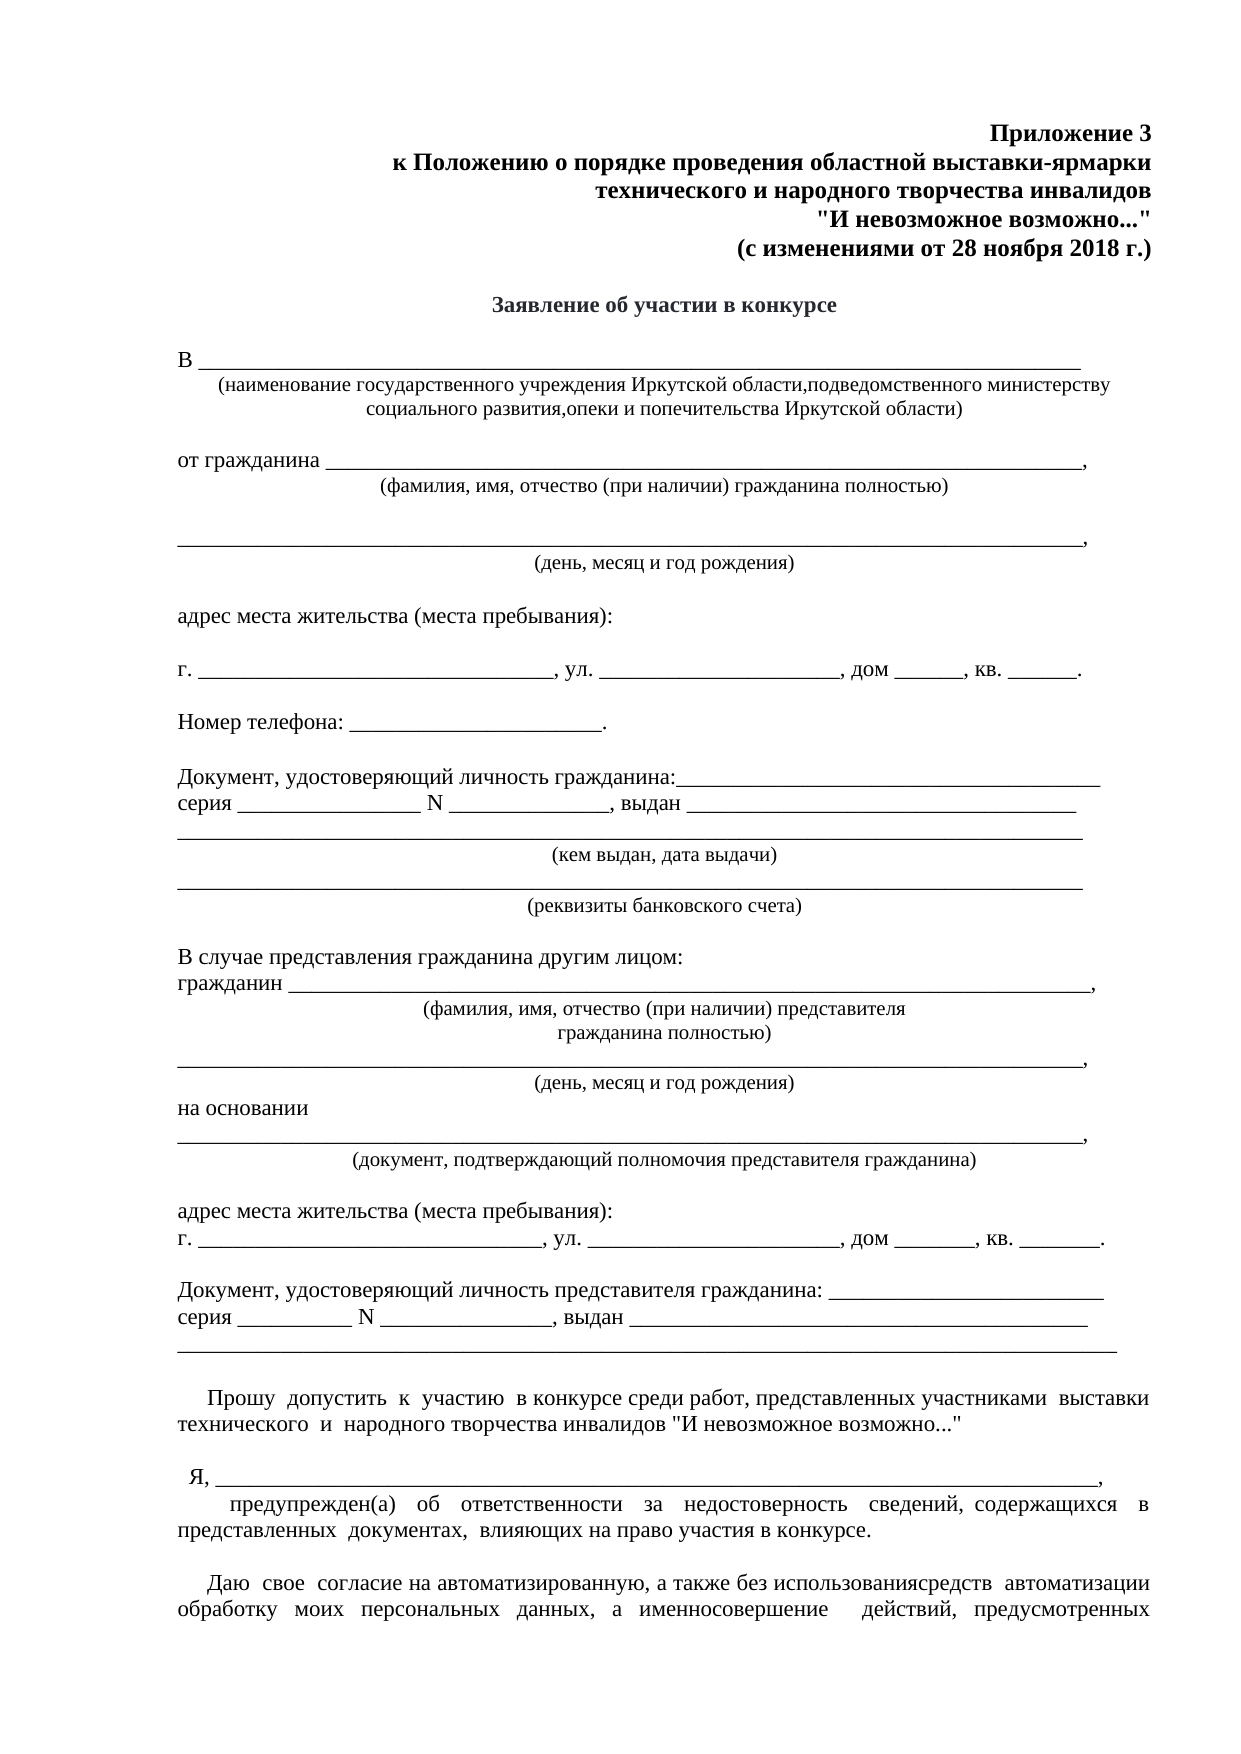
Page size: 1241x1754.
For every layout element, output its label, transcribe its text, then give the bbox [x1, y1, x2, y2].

text В _____________________________________________________________________________ [177, 346, 1152, 372]
text г. ______________________________, ул. ______________________, дом _______, кв. _______. [177, 1224, 1152, 1250]
text Прошу допустить к участию в конкурсе среди работ, представленных участниками выставки технического и народного творчества инвалидов "И невозможное возможно..." [177, 1384, 1152, 1437]
text (фамилия, имя, отчество (при наличии) представителя [177, 996, 1152, 1020]
text (день, месяц и год рождения) [177, 550, 1152, 574]
text __________________________________________________________________________________ [177, 1329, 1152, 1355]
text предупрежден(а) об ответственности за недостоверность сведений, содержащихся в представленных документах, влияющих на право участия в конкурсе. [177, 1489, 1152, 1542]
text гражданин ______________________________________________________________________, [177, 969, 1152, 996]
text (кем выдан, дата выдачи) [177, 842, 1152, 866]
text Документ, удостоверяющий личность представителя гражданина: ________________________ [177, 1276, 1152, 1303]
text к Положению о порядке проведения областной выставки-ярмарки [177, 147, 1152, 176]
text адрес места жительства (места пребывания): [177, 1197, 1152, 1224]
text _______________________________________________________________________________, [177, 1121, 1152, 1147]
text "И невозможное возможно..." [177, 204, 1152, 233]
text Документ, удостоверяющий личность гражданина:_____________________________________ [177, 763, 1152, 789]
text Приложение 3 [177, 118, 1152, 147]
text г. _______________________________, ул. _____________________, дом ______, кв. ______. [177, 655, 1152, 682]
text серия ________________ N ______________, выдан __________________________________ [177, 789, 1152, 816]
text (день, месяц и год рождения) [177, 1070, 1152, 1094]
text _______________________________________________________________________________, [177, 523, 1152, 550]
text технического и народного творчества инвалидов [177, 176, 1152, 204]
text гражданина полностью) [177, 1020, 1152, 1044]
text (документ, подтверждающий полномочия представителя гражданина) [177, 1147, 1152, 1171]
text (наименование государственного учреждения Иркутской области,подведомственного министерству социального развития,опеки и попечительства Иркутской области) [177, 372, 1152, 420]
text _______________________________________________________________________________, [177, 1044, 1152, 1070]
text (реквизиты банковского счета) [177, 892, 1152, 917]
text серия __________ N _______________, выдан ________________________________________ [177, 1303, 1152, 1329]
text Я, _____________________________________________________________________________, [177, 1463, 1152, 1489]
text адрес места жительства (места пребывания): [177, 602, 1152, 629]
text В случае представления гражданина другим лицом: [177, 943, 1152, 969]
text на основании [177, 1094, 1152, 1121]
text (с изменениями от 28 ноября 2018 г.) [177, 233, 1152, 262]
text Номер телефона: ______________________. [177, 708, 1152, 734]
text _______________________________________________________________________________ [177, 816, 1152, 842]
text Заявление об участии в конкурсе [177, 291, 1152, 317]
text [177, 1569, 1152, 1621]
text (фамилия, имя, отчество (при наличии) гражданина полностью) [177, 473, 1152, 497]
text _______________________________________________________________________________ [177, 866, 1152, 892]
text от гражданина __________________________________________________________________, [177, 447, 1152, 473]
